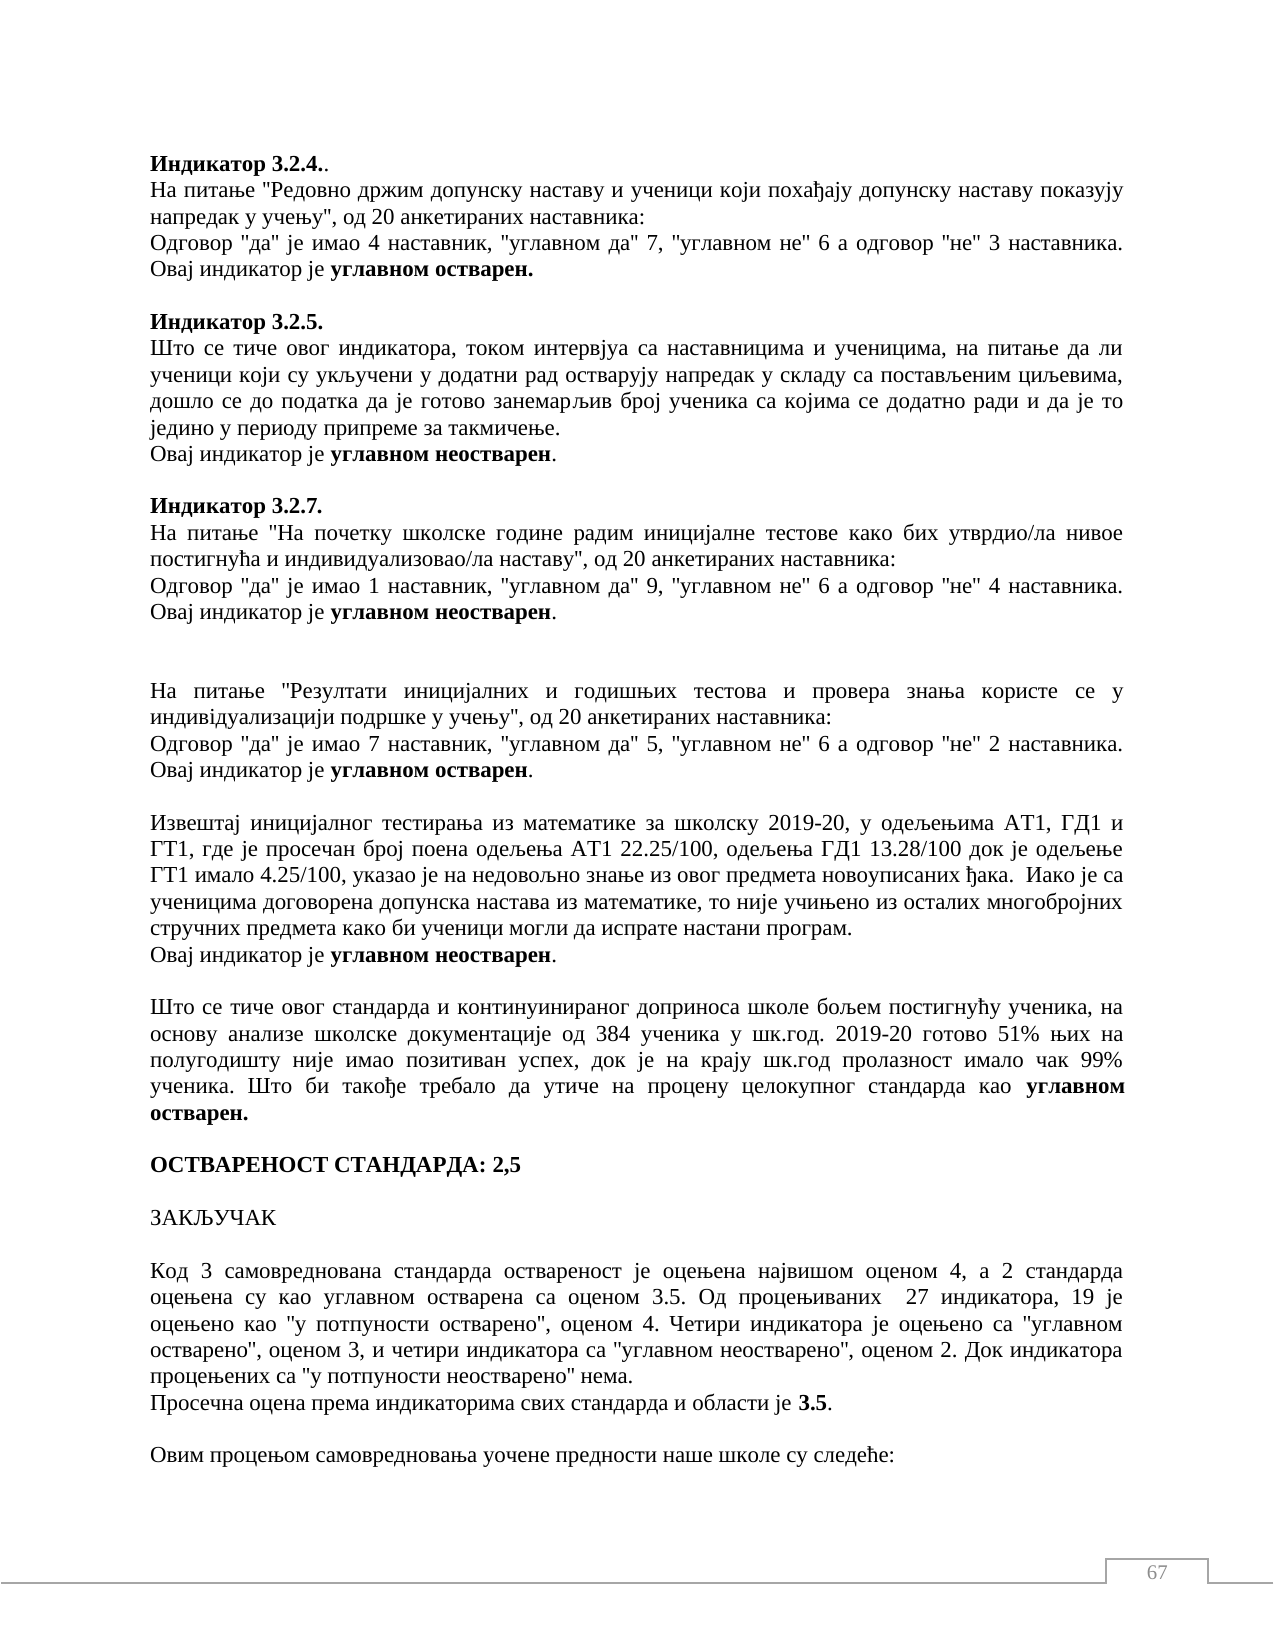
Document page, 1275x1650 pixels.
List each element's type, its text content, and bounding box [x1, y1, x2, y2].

text Индикатор 3.2.5. [150, 308, 1125, 334]
text ЗАКЉУЧАК [150, 1204, 1125, 1231]
text Овај индикатор је углавном неостварен. [150, 440, 1125, 466]
text Одговор ''да'' је имао 4 наставник, ''углавном да'' 7, ''углавном не'' 6 а одговор ''не'' 3 наставника. Овај индикатор је углавном остварен. [150, 229, 1125, 282]
text Индикатор 3.2.4.. [150, 150, 1125, 176]
text Овим процењом самовредновања уочене предности наше школе су следеће: [150, 1441, 1125, 1468]
text Индикатор 3.2.7. [150, 493, 1125, 519]
text Код 3 самовреднована стандарда оствареност је оцењена највишом оценом 4, а 2 стандарда оцењена су као углавном остварена са оценом 3.5. Од процењиваних 27 индикатора, 19 је оцењено као ''у потпуности остварено'', оценом 4. Четири индикатора је оцењено са ''углавном остварено'', оценом 3, и четири индикатора са ''углавном неостварено'', оценом 2. Док индикатора процењених са ''у потпуности неостварено'' нема. [150, 1257, 1125, 1389]
text ОСТВАРЕНОСТ СТАНДАРДА: 2,5 [150, 1151, 1125, 1178]
text На питање ''Редовно држим допунску наставу и ученици који похађају допунску наставу показују напредак у учењу'', од 20 анкетираних наставника: [150, 176, 1125, 229]
text Просечна оцена према индикаторима свих стандарда и области је 3.5. [150, 1389, 1125, 1415]
text Што се тиче овог стандарда и континуинираног доприноса школе бољем постигнућу ученика, на основу анализе школске документације од 384 ученика у шк.год. 2019-20 готово 51% њих на полугодишту није имао позитиван успех, док је на крају шк.год пролазност имало чак 99% ученика. Што би такође требало да утиче на процену целокупног стандарда као углавном остварен. [150, 993, 1125, 1125]
text На питање ''Резултати иницијалних и годишњих тестова и провера знања користе се у индивiдуализацији подршке у учењу'', од 20 анкетираних наставника: [150, 677, 1125, 730]
text Извештај иницијалног тестирања из математике за школску 2019-20, у одељењима АТ1, ГД1 и ГТ1, где је просечан број поена одељења АТ1 22.25/100, одељења ГД1 13.28/100 док је одељење ГТ1 имало 4.25/100, указао је на недовољно знање из овог предмета новоуписаних ђака. Иако је са ученицима договорена допунска настава из математике, то није учињено из осталих многобројних стручних предмета како би ученици могли да испрате настани програм. [150, 809, 1125, 941]
text Овај индикатор је углавном неостварен. [150, 941, 1125, 967]
text Одговор ''да'' је имао 1 наставник, ''углавном да'' 9, ''углавном не'' 6 а одговор ''не'' 4 наставника. Овај индикатор је углавном неостварен. [150, 572, 1125, 624]
text Што се тиче овог индикатора, током интервјуа са наставницима и ученицима, на питање да ли ученици који су укључени у додатни рад остварују напредак у складу са постављеним циљевима, дошло се до податка да је готово занемарљив број ученика са којима се додатно ради и да је то једино у периоду припреме за такмичење. [150, 334, 1125, 440]
text На питање ''На почетку школске године радим иницијалне тестове како бих утврдио/ла нивое постигнућа и индивидуализовао/ла наставу'', од 20 анкетираних наставника: [150, 519, 1125, 572]
text Одговор ''да'' је имао 7 наставник, ''углавном да'' 5, ''углавном не'' 6 а одговор ''не'' 2 наставника. Овај индикатор је углавном остварен. [150, 730, 1125, 782]
